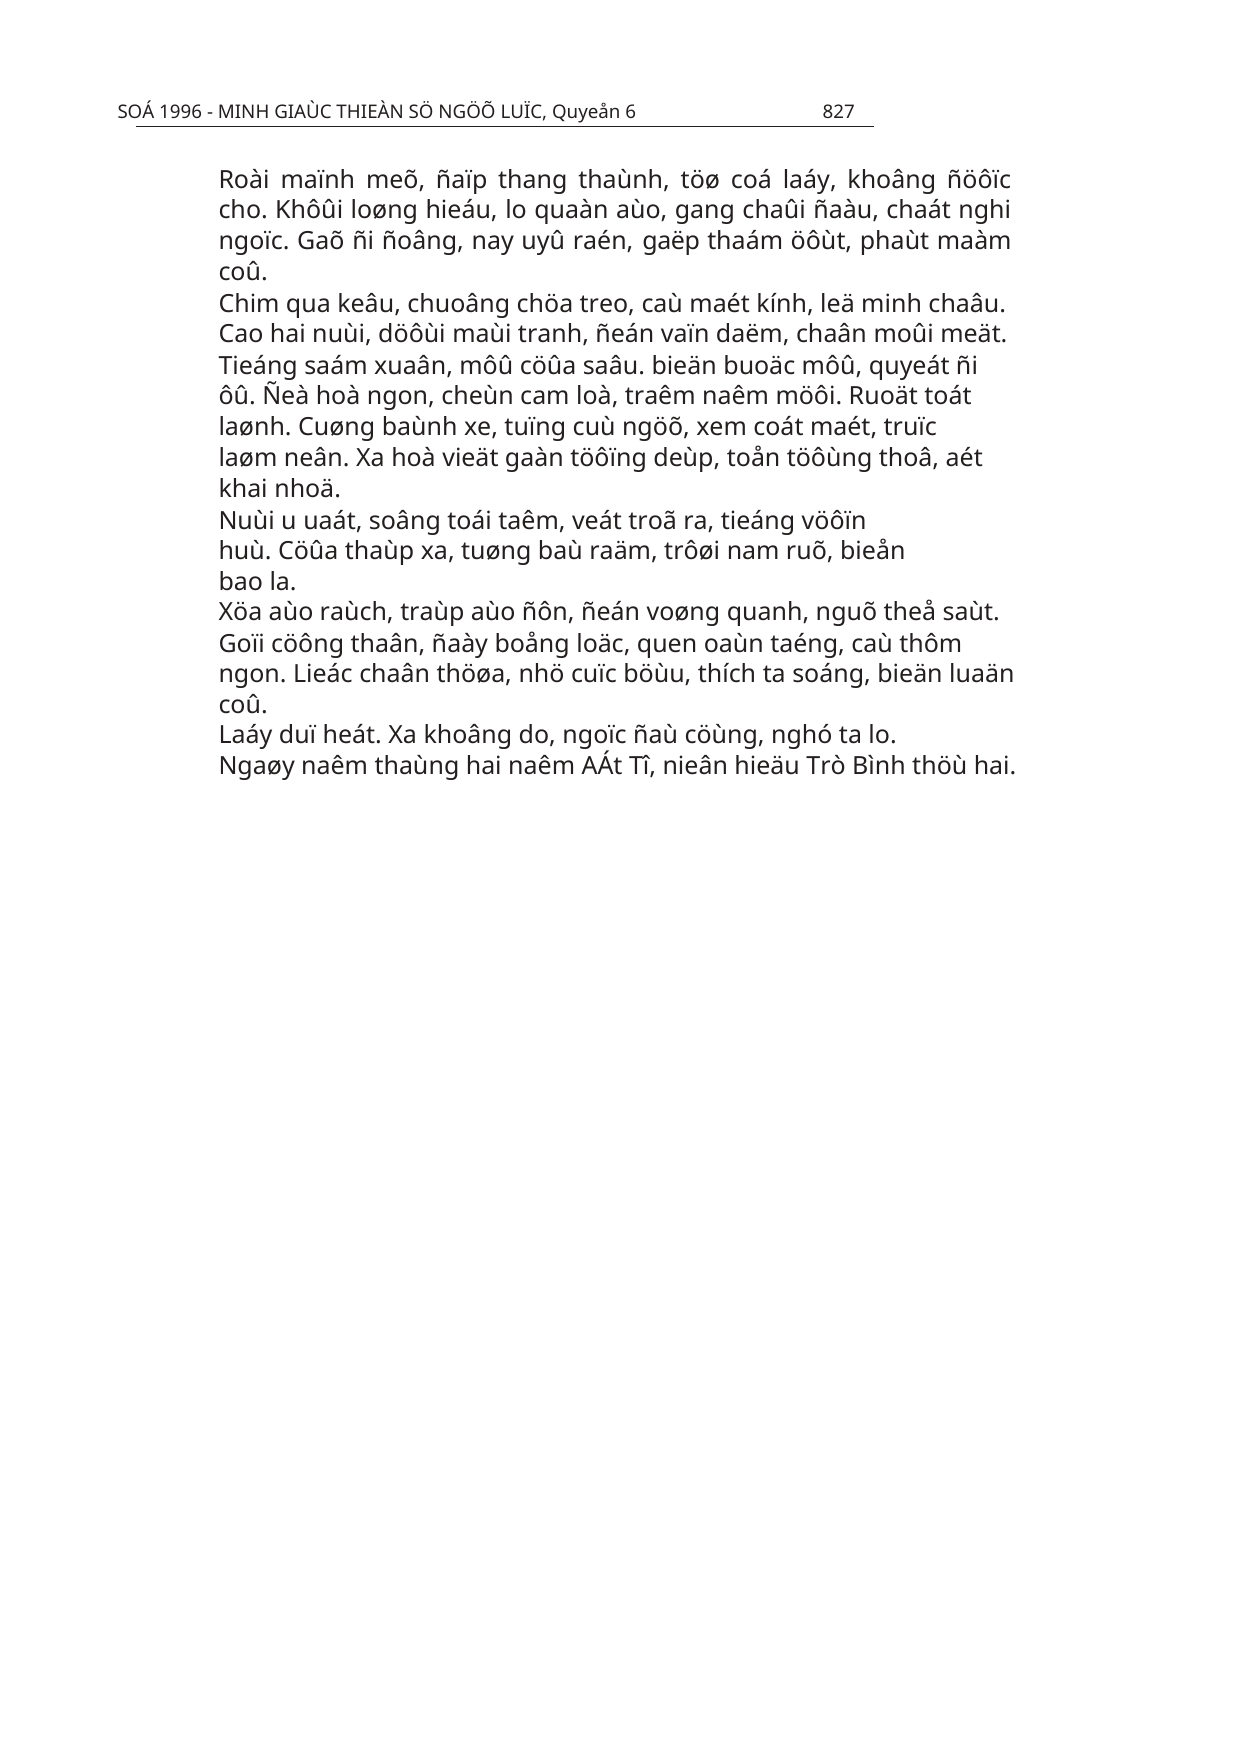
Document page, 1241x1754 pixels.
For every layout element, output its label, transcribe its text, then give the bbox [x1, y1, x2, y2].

text Tieáng saám xuaân, môû cöûa saâu. bieän buoäc môû, quyeát ñi ôû. Ñeà hoà ngon, cheùn cam loà, traêm naêm möôi. Ruoät toát laønh. Cuøng baùnh xe, tuïng cuù ngöõ, xem coát maét, truïc laøm neân. Xa hoà vieät gaàn töôïng deùp, toån töôùng thoâ, aét khai nhoä. [218, 349, 992, 504]
text Laáy duï heát. Xa khoâng do, ngoïc ñaù cöùng, nghó ta lo. [218, 720, 1065, 749]
text Ngaøy naêm thaùng hai naêm AÁt Tî, nieân hieäu Trò Bình thöù hai. [218, 749, 1065, 781]
text Roài maïnh meõ, ñaïp thang thaùnh, töø coá laáy, khoâng ñöôïc cho. Khôûi loøng hieáu, lo quaàn aùo, gang chaûi ñaàu, chaát nghi ngoïc. Gaõ ñi ñoâng, nay uyû raén, gaëp thaám öôùt, phaùt maàm coû. [218, 163, 1012, 287]
text Xöa aùo raùch, traùp aùo ñôn, ñeán voøng quanh, nguõ theå saùt. [218, 598, 1065, 626]
text Goïi cöông thaân, ñaày boång loäc, quen oaùn taéng, caù thôm ngon. Lieác chaân thöøa, nhö cuïc böùu, thích ta soáng, bieän luaän coû. [218, 627, 1016, 720]
text Nuùi u uaát, soâng toái taêm, veát troã ra, tieáng vöôïn huù. Cöûa thaùp xa, tuøng baù raäm, trôøi nam ruõ, bieån bao la. [218, 504, 923, 598]
text SOÁ 1996 - MINH GIAÙC THIEÀN SÖ NGÖÕ LUÏC, Quyeån 6 827 [117, 98, 1065, 123]
text Chim qua keâu, chuoâng chöa treo, caù maét kính, leä minh chaâu. Cao hai nuùi, döôùi maùi tranh, ñeán vaïn daëm, chaân moûi meät. [218, 287, 1032, 349]
